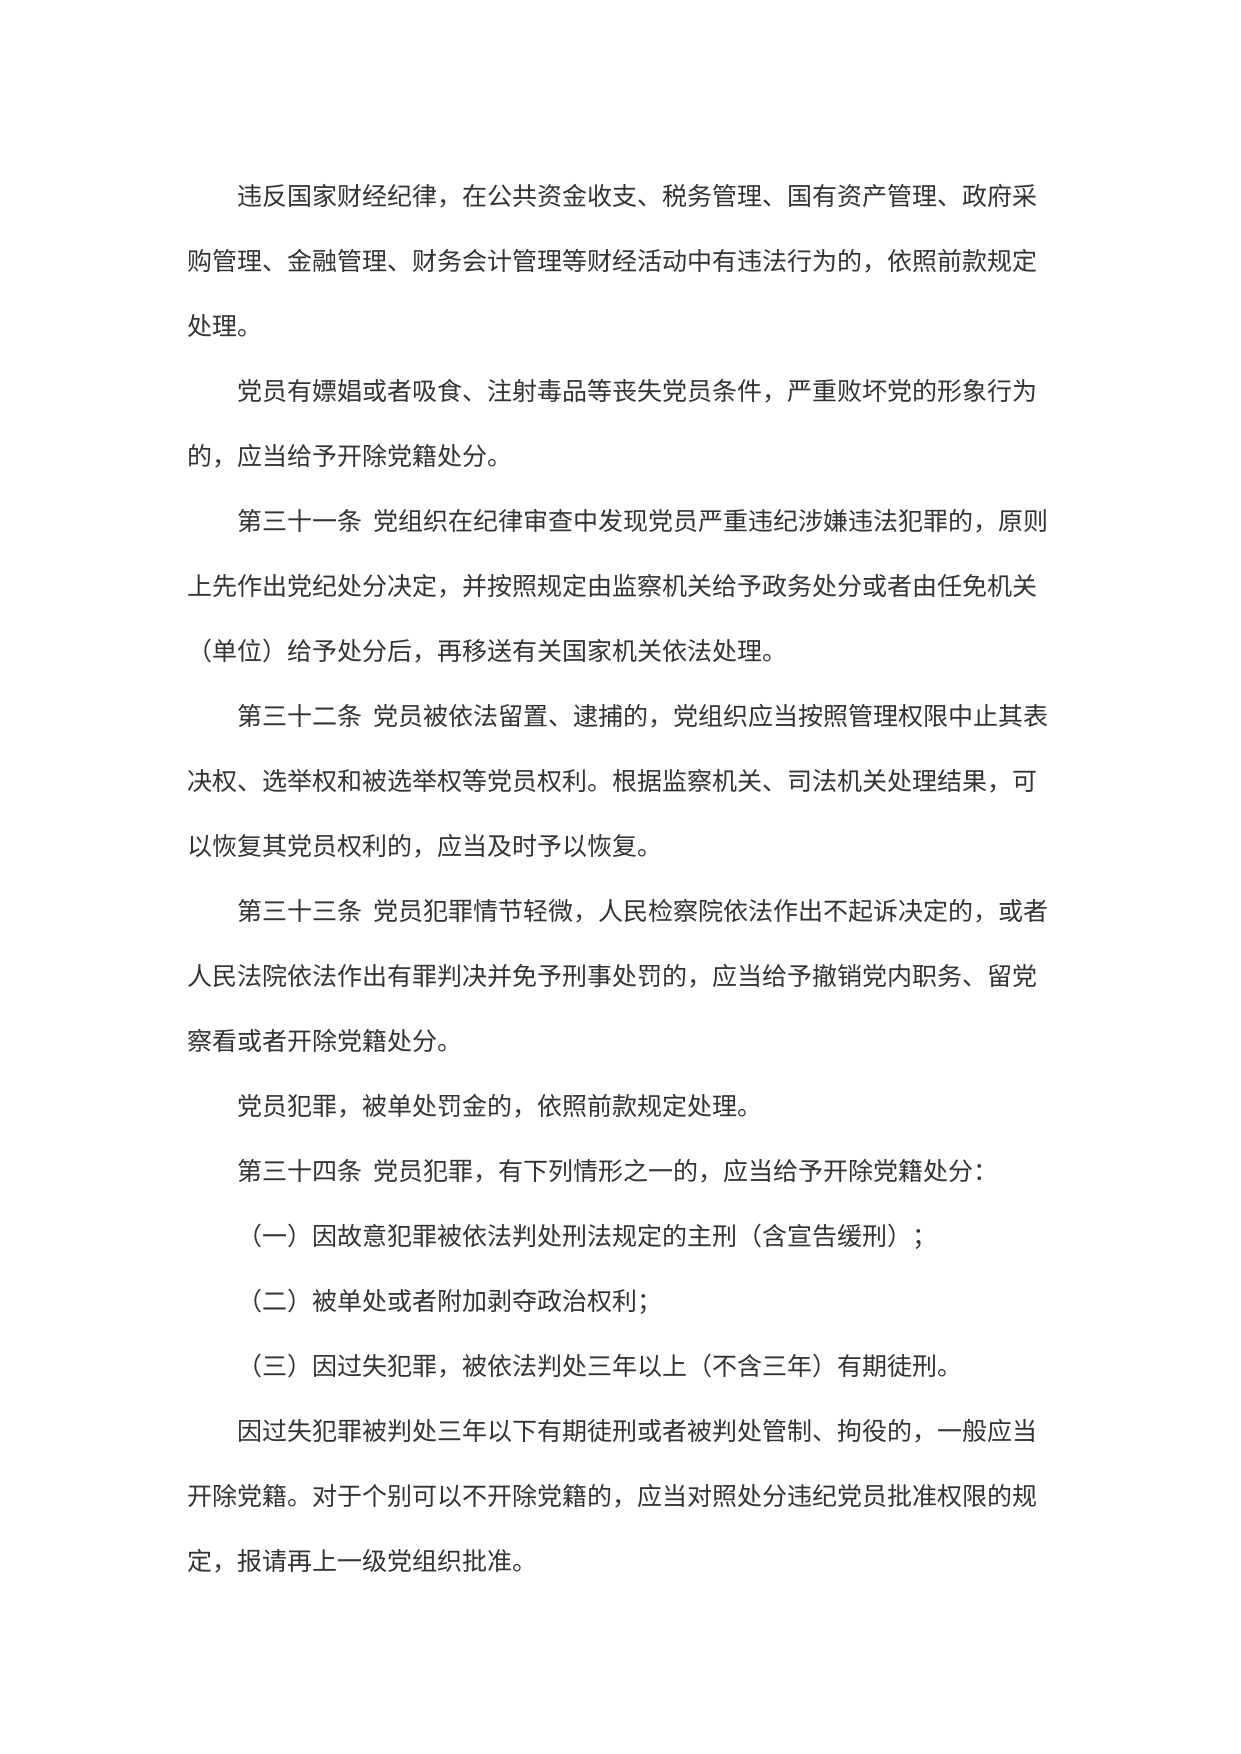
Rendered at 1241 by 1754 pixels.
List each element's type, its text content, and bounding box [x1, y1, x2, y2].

text （三）因过失犯罪，被依法判处三年以上（不含三年）有期徒刑。 [187, 1332, 1053, 1397]
text 第三十四条 党员犯罪，有下列情形之一的，应当给予开除党籍处分： [187, 1137, 1053, 1202]
text 第三十二条 党员被依法留置、逮捕的，党组织应当按照管理权限中止其表决权、选举权和被选举权等党员权利。根据监察机关、司法机关处理结果，可以恢复其党员权利的，应当及时予以恢复。 [187, 682, 1053, 877]
text 违反国家财经纪律，在公共资金收支、税务管理、国有资产管理、政府采购管理、金融管理、财务会计管理等财经活动中有违法行为的，依照前款规定处理。 [187, 162, 1053, 357]
text 因过失犯罪被判处三年以下有期徒刑或者被判处管制、拘役的，一般应当开除党籍。对于个别可以不开除党籍的，应当对照处分违纪党员批准权限的规定，报请再上一级党组织批准。 [187, 1397, 1053, 1592]
text （二）被单处或者附加剥夺政治权利； [187, 1267, 1053, 1332]
text 党员有嫖娼或者吸食、注射毒品等丧失党员条件，严重败坏党的形象行为的，应当给予开除党籍处分。 [187, 357, 1053, 487]
text 第三十三条 党员犯罪情节轻微，人民检察院依法作出不起诉决定的，或者人民法院依法作出有罪判决并免予刑事处罚的，应当给予撤销党内职务、留党察看或者开除党籍处分。 [187, 877, 1053, 1072]
text 党员犯罪，被单处罚金的，依照前款规定处理。 [187, 1072, 1053, 1137]
text 第三十一条 党组织在纪律审查中发现党员严重违纪涉嫌违法犯罪的，原则上先作出党纪处分决定，并按照规定由监察机关给予政务处分或者由任免机关（单位）给予处分后，再移送有关国家机关依法处理。 [187, 487, 1053, 682]
text （一）因故意犯罪被依法判处刑法规定的主刑（含宣告缓刑）； [187, 1202, 1053, 1267]
